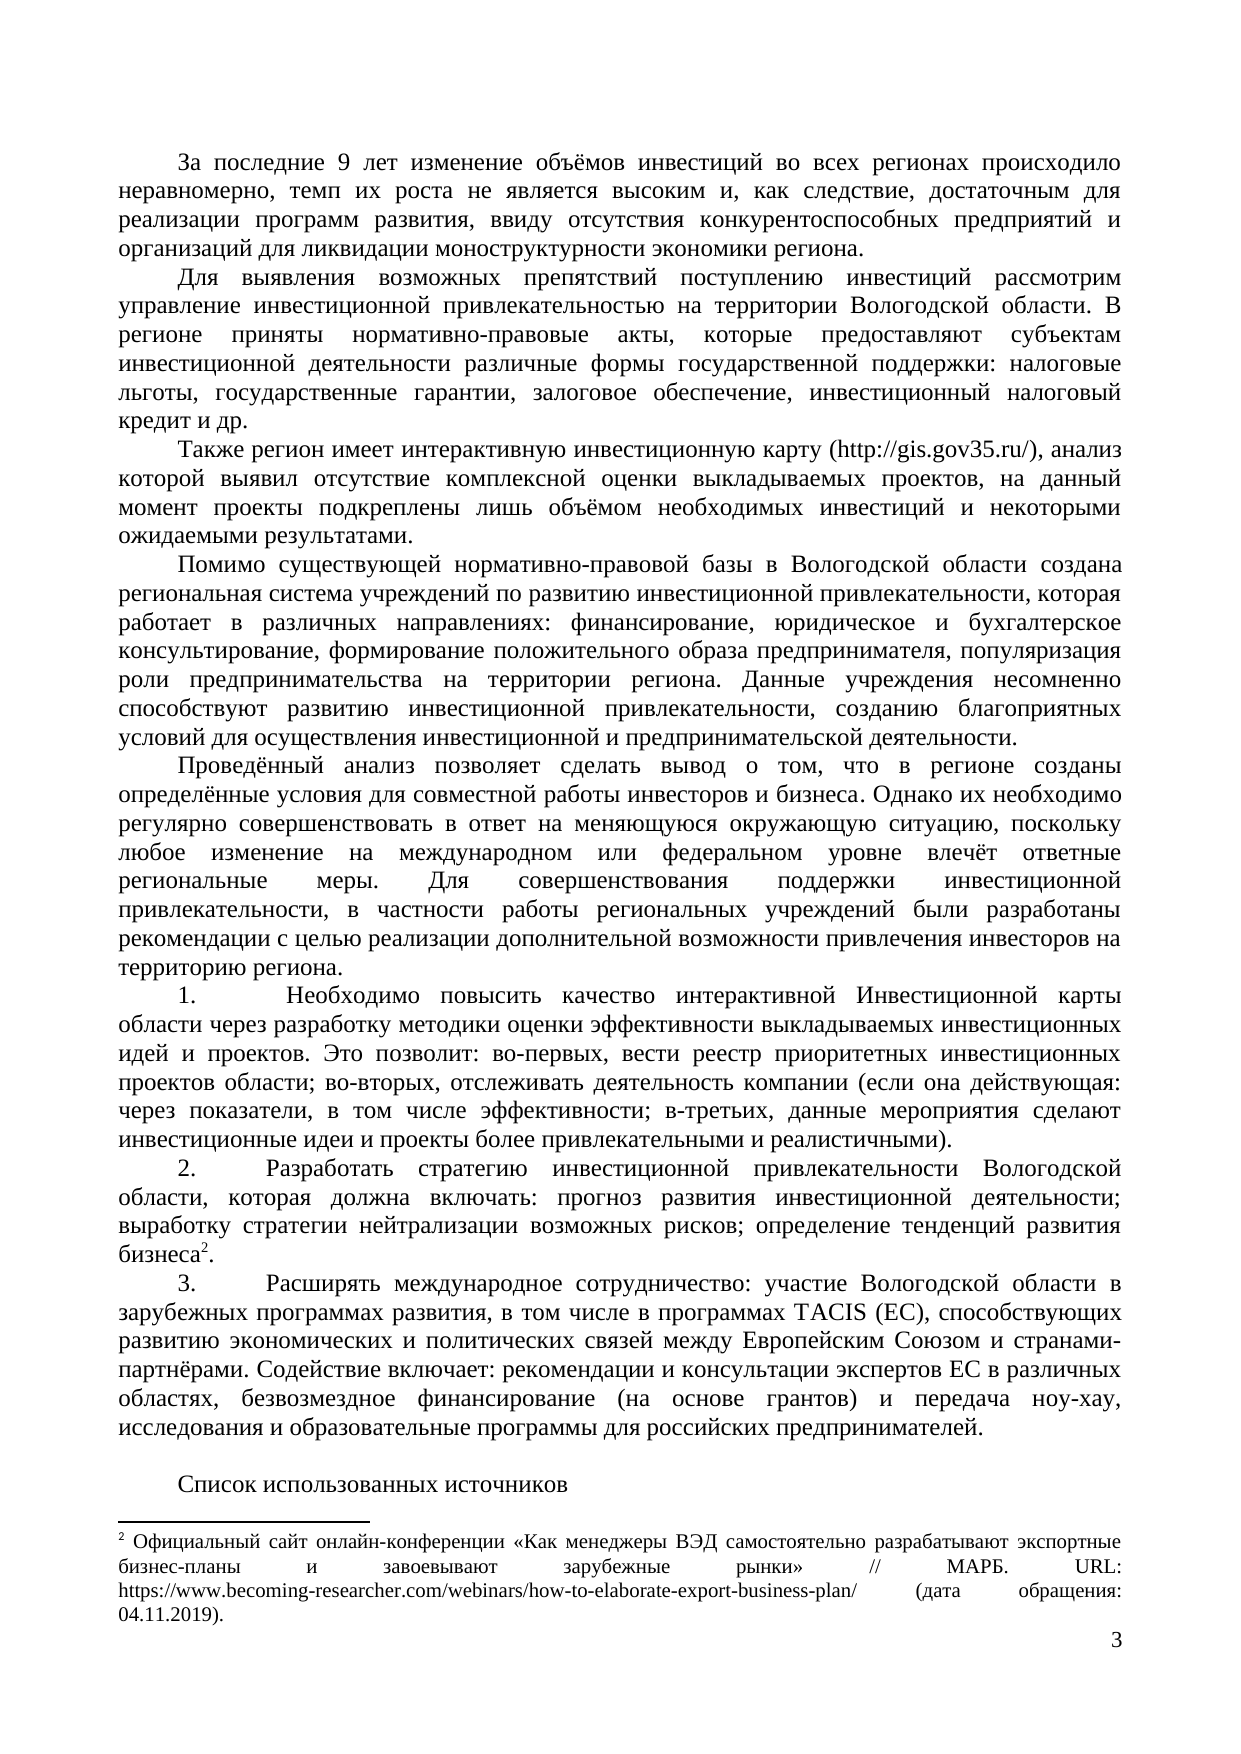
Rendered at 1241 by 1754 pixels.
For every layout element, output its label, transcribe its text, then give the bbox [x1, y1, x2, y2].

text Помимо существующей нормативно-правовой базы в Вологодской области создана региональная система учреждений по развитию инвестиционной привлекательности, которая работает в различных направлениях: финансирование, юридическое и бухгалтерское консультирование, формирование положительного образа предпринимателя, популяризация роли предпринимательства на территории региона. Данные учреждения несомненно способствуют развитию инвестиционной привлекательности, созданию благоприятных условий для осуществления инвестиционной и предпринимательской деятельности. [118, 549, 1122, 751]
text Также регион имеет интерактивную инвестиционную карту (http://gis.gov35.ru/), анализ которой выявил отсутствие комплексной оценки выкладываемых проектов, на данный момент проекты подкреплены лишь объёмом необходимых инвестиций и некоторыми ожидаемыми результатами. [118, 434, 1122, 549]
text Проведённый анализ позволяет сделать вывод о том, что в регионе созданы определённые условия для совместной работы инвесторов и бизнеса. Однако их необходимо регулярно совершенствовать в ответ на меняющуюся окружающую ситуацию, поскольку любое изменение на международном или федеральном уровне влечёт ответные региональные меры. Для совершенствования поддержки инвестиционной привлекательности, в частности работы региональных учреждений были разработаны рекомендации с целью реализации дополнительной возможности привлечения инвесторов на территорию региона. [118, 751, 1122, 981]
list Расширять международное сотрудничество: участие Вологодской области в зарубежных программах развития, в том числе в программах TACIS (ЕС), способствующих развитию экономических и политических связей между Европейским Союзом и странами-партнёрами. Содействие включает: рекомендации и консультации экспертов ЕС в различных областях, безвозмездное финансирование (на основе грантов) и передача ноу-хау, исследования и образовательные программы для российских предпринимателей. [118, 1268, 1122, 1441]
text Для выявления возможных препятствий поступлению инвестиций рассмотрим управление инвестиционной привлекательностью на территории Вологодской области. В регионе приняты нормативно-правовые акты, которые предоставляют субъектам инвестиционной деятельности различные формы государственной поддержки: налоговые льготы, государственные гарантии, залоговое обеспечение, инвестиционный налоговый кредит и др. [118, 262, 1122, 434]
list Необходимо повысить качество интерактивной Инвестиционной карты области через разработку методики оценки эффективности выкладываемых инвестиционных идей и проектов. Это позволит: во-первых, вести реестр приоритетных инвестиционных проектов области; во-вторых, отслеживать деятельность компании (если она действующая: через показатели, в том числе эффективности; в-третьих, данные мероприятия сделают инвестиционные идеи и проекты более привлекательными и реалистичными). [118, 981, 1122, 1153]
list Разработать стратегию инвестиционной привлекательности Вологодской области, которая должна включать: прогноз развития инвестиционной деятельности; выработку стратегии нейтрализации возможных рисков; определение тенденций развития бизнеса. [118, 1153, 1122, 1268]
text Список использованных источников [118, 1469, 1122, 1498]
text За последние 9 лет изменение объёмов инвестиций во всех регионах происходило неравномерно, темп их роста не является высоким и, как следствие, достаточным для реализации программ развития, ввиду отсутствия конкурентоспособных предприятий и организаций для ликвидации моноструктурности экономики региона. [118, 147, 1122, 262]
